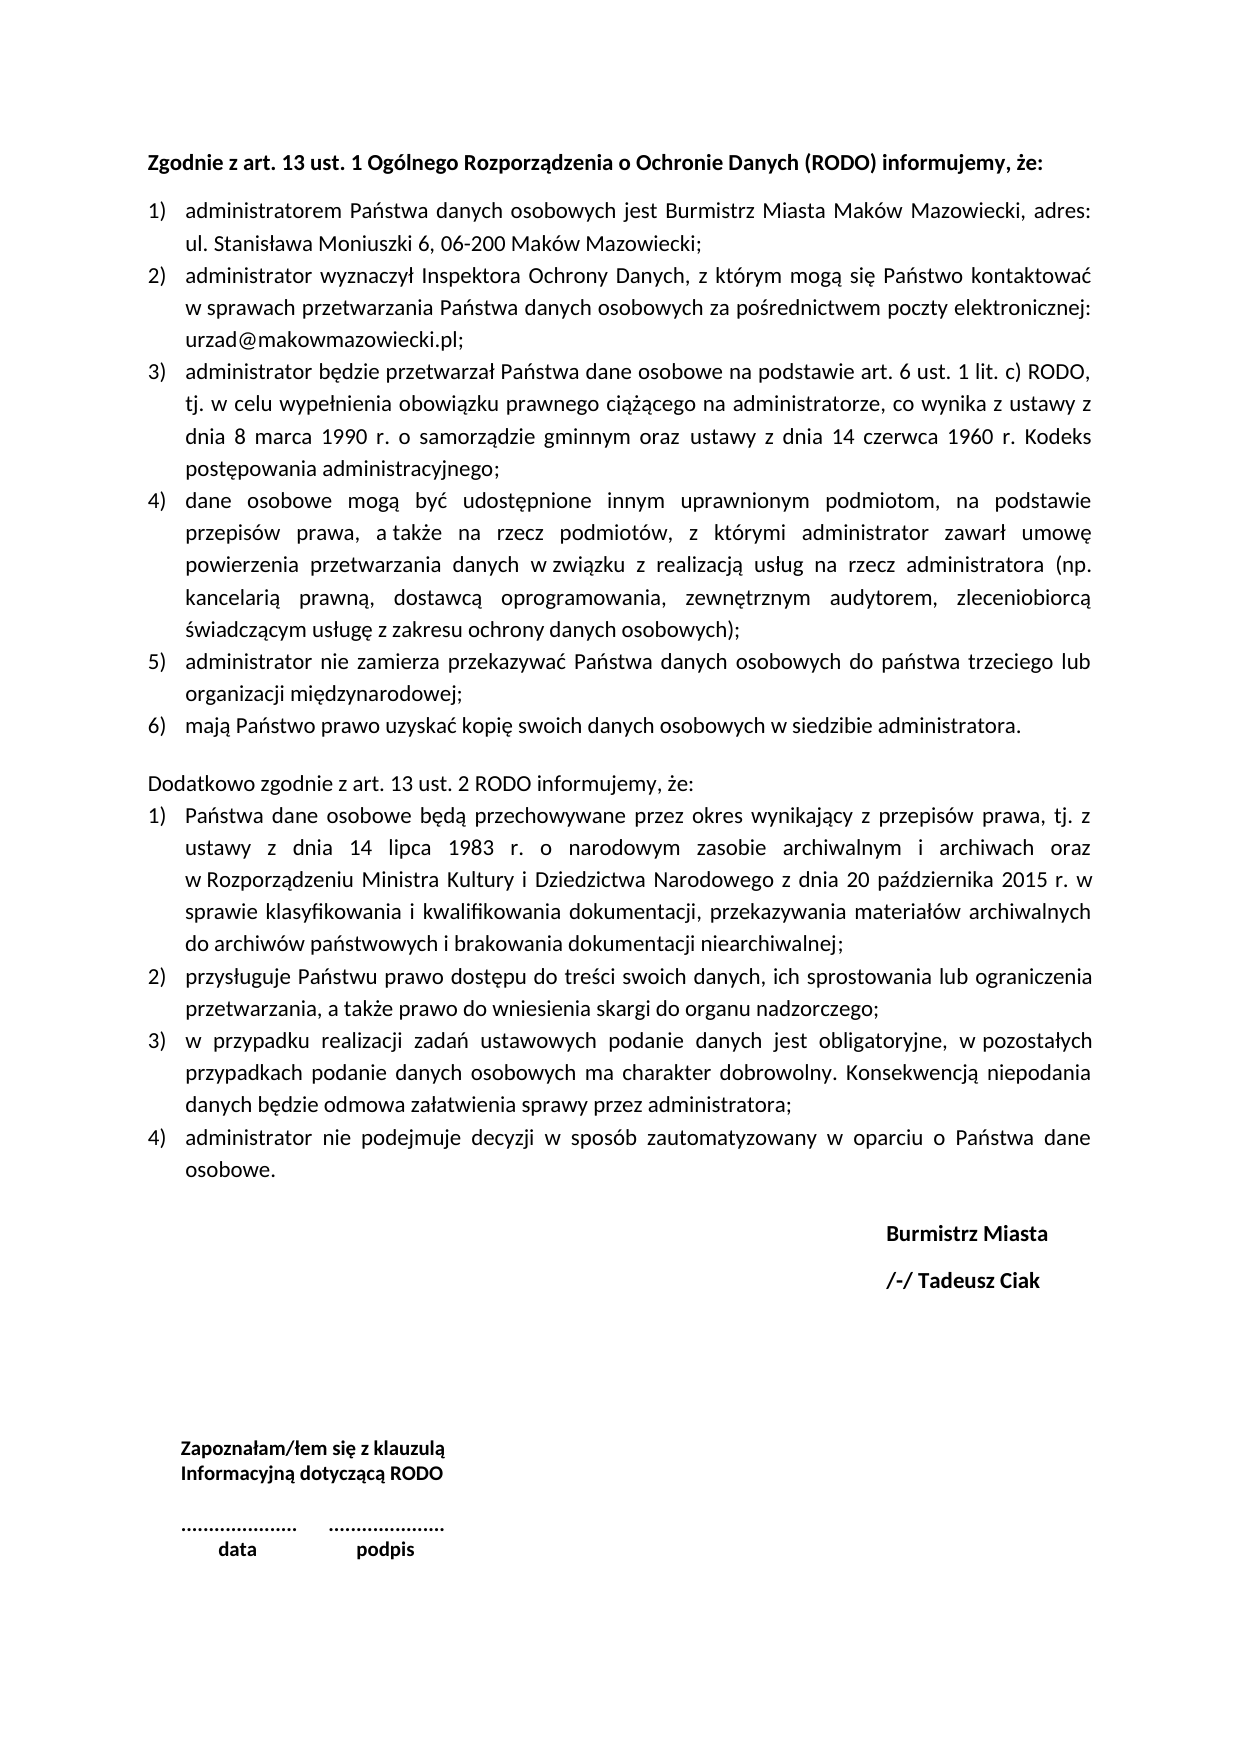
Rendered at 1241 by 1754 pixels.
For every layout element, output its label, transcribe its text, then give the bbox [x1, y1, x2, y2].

list administratorem Państwa danych osobowych jest Burmistrz Miasta Maków Mazowiecki, adres: ul. Stanisława Moniuszki 6, 06-200 Maków Mazowiecki; [148, 196, 1093, 257]
list administrator wyznaczył Inspektora Ochrony Danych, z którym mogą się Państwo kontaktować w sprawach przetwarzania Państwa danych osobowych za pośrednictwem poczty elektronicznej: ; [148, 261, 1093, 353]
list dane osobowe mogą być udostępnione innym uprawnionym podmiotom, na podstawie przepisów prawa, a także na rzecz podmiotów, z którymi administrator zawarł umowę powierzenia przetwarzania danych w związku z realizacją usług na rzecz administratora (np. kancelarią prawną, dostawcą oprogramowania, zewnętrznym audytorem, zleceniobiorcą świadczącym usługę z zakresu ochrony danych osobowych); [148, 486, 1093, 643]
list administrator nie podejmuje decyzji w sposób zautomatyzowany w oparciu o Państwa dane osobowe. [148, 1123, 1093, 1183]
text Burmistrz Miasta [886, 1219, 1093, 1247]
list administrator nie zamierza przekazywać Państwa danych osobowych do państwa trzeciego lub organizacji międzynarodowej; [148, 647, 1093, 707]
list mają Państwo prawo uzyskać kopię swoich danych osobowych w siedzibie administratora. [148, 711, 1093, 739]
list przysługuje Państwu prawo dostępu do treści swoich danych, ich sprostowania lub ograniczenia przetwarzania, a także prawo do wniesienia skargi do organu nadzorczego; [148, 962, 1093, 1022]
list administrator będzie przetwarzał Państwa dane osobowe na podstawie art. 6 ust. 1 lit. c) RODO, tj. w celu wypełnienia obowiązku prawnego ciążącego na administratorze, co wynika z ustawy z dnia 8 marca 1990 r. o samorządzie gminnym oraz ustawy z dnia 14 czerwca 1960 r. Kodeks postępowania administracyjnego; [148, 357, 1093, 482]
text Dodatkowo zgodnie z art. 13 ust. 2 RODO informujemy, że: [148, 769, 1093, 797]
text Zgodnie z art. 13 ust. 1 Ogólnego Rozporządzenia o Ochronie Danych (RODO) informujemy, że: [148, 148, 1093, 176]
list Państwa dane osobowe będą przechowywane przez okres wynikający z przepisów prawa, tj. z ustawy z dnia 14 lipca 1983 r. o narodowym zasobie archiwalnym i archiwach oraz w Rozporządzeniu Ministra Kultury i Dziedzictwa Narodowego z dnia 20 października 2015 r. w sprawie klasyfikowania i kwalifikowania dokumentacji, przekazywania materiałów archiwalnych do archiwów państwowych i brakowania dokumentacji niearchiwalnej; [148, 801, 1093, 958]
text /-/ Tadeusz Ciak [886, 1266, 1093, 1294]
list w przypadku realizacji zadań ustawowych podanie danych jest obligatoryjne, w pozostałych przypadkach podanie danych osobowych ma charakter dobrowolny. Konsekwencją niepodania danych będzie odmowa załatwienia sprawy przez administratora; [148, 1026, 1093, 1118]
